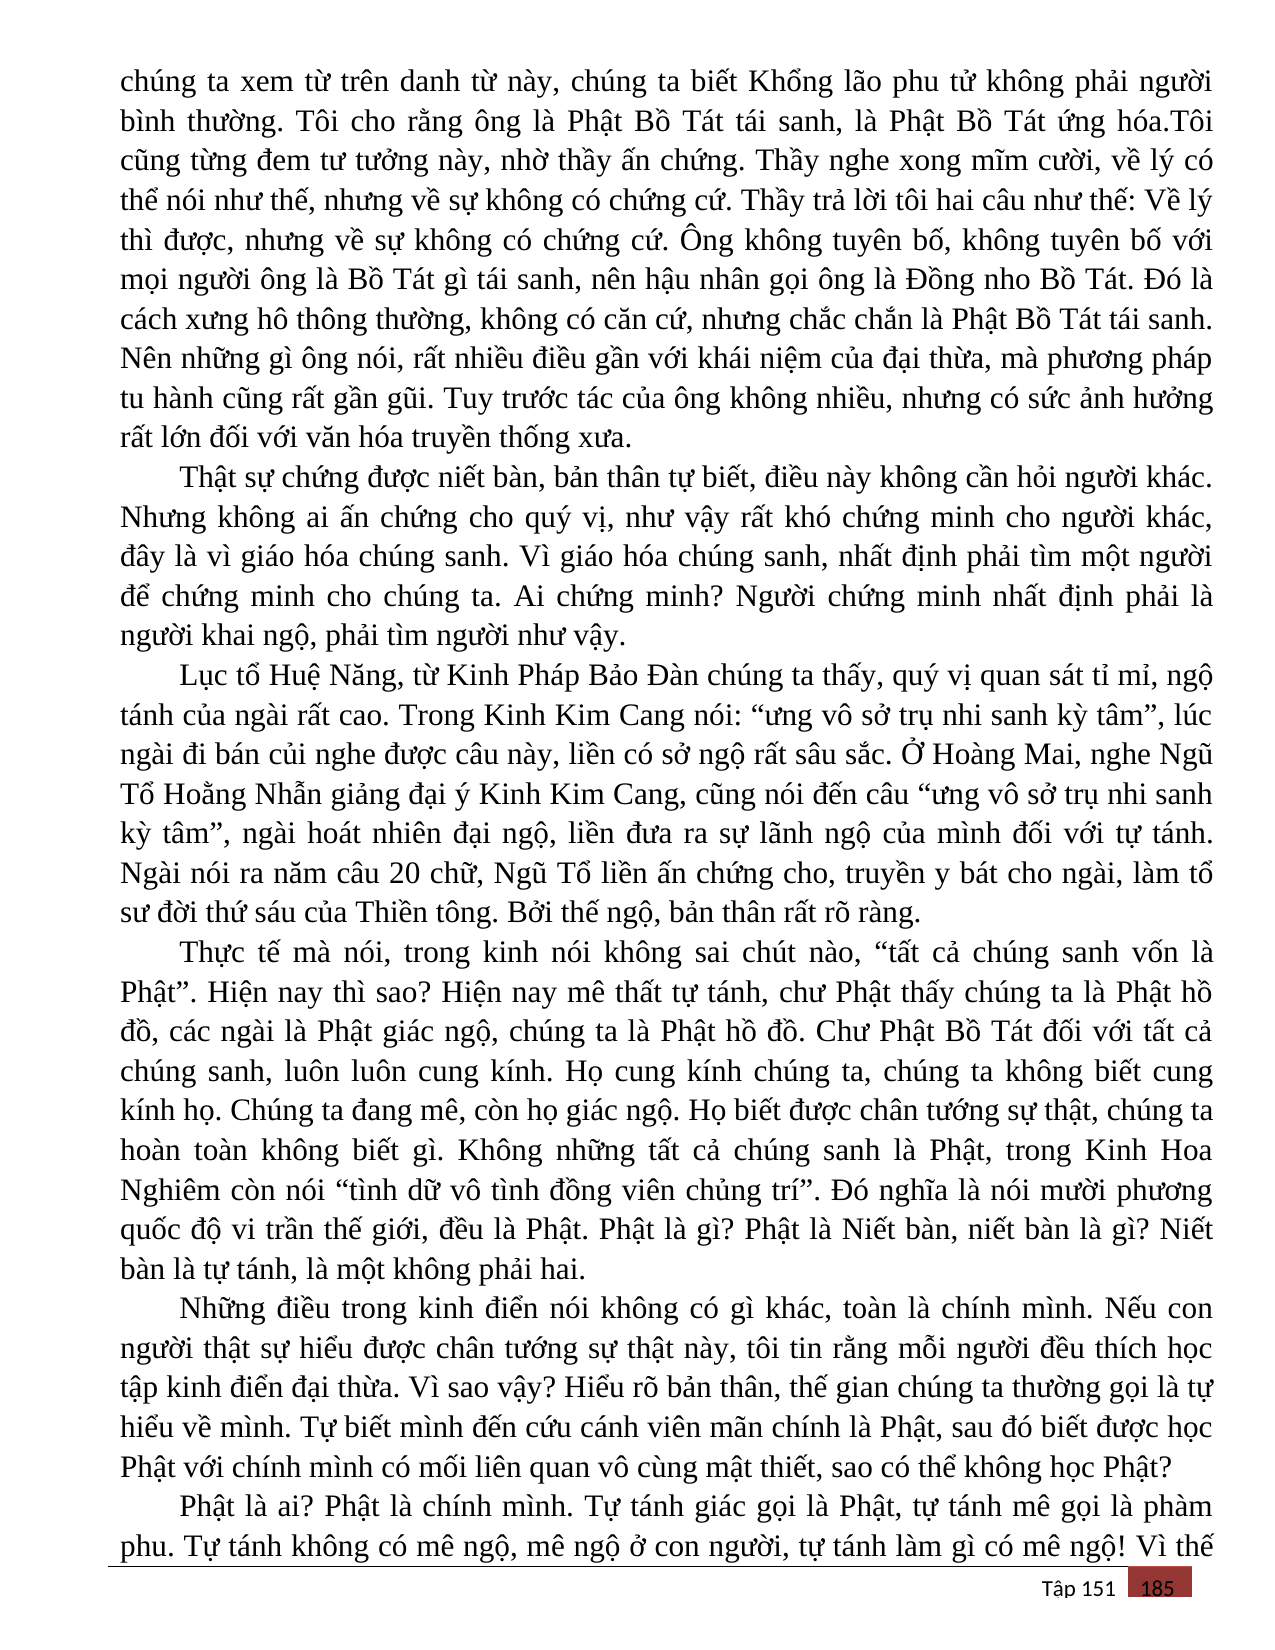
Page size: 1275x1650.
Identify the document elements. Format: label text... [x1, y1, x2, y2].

text Lục tổ Huệ Năng, từ Kinh Pháp Bảo Đàn chúng ta thấy, quý vị quan sát tỉ mỉ, ngộ tánh của ngài rất cao. Trong Kinh Kim Cang nói: “ưng vô sở trụ nhi sanh kỳ tâm”, lúc ngài đi bán củi nghe được câu này, liền có sở ngộ rất sâu sắc. Ở Hoàng Mai, nghe Ngũ Tổ Hoằng Nhẫn giảng đại ý Kinh Kim Cang, cũng nói đến câu “ưng vô sở trụ nhi sanh kỳ tâm”, ngài hoát nhiên đại ngộ, liền đưa ra sự lãnh ngộ của mình đối với tự tánh. Ngài nói ra năm câu 20 chữ, Ngũ Tổ liền ấn chứng cho, truyền y bát cho ngài, làm tổ sư đời thứ sáu của Thiền tông. Bởi thế ngộ, bản thân rất rõ ràng. [120, 654, 1215, 931]
text Thật sự chứng được niết bàn, bản thân tự biết, điều này không cần hỏi người khác. Nhưng không ai ấn chứng cho quý vị, như vậy rất khó chứng minh cho người khác, đây là vì giáo hóa chúng sanh. Vì giáo hóa chúng sanh, nhất định phải tìm một người để chứng minh cho chúng ta. Ai chứng minh? Người chứng minh nhất định phải là người khai ngộ, phải tìm người như vậy. [120, 456, 1215, 654]
text Những điều trong kinh điển nói không có gì khác, toàn là chính mình. Nếu con người thật sự hiểu được chân tướng sự thật này, tôi tin rằng mỗi người đều thích học tập kinh điển đại thừa. Vì sao vậy? Hiểu rõ bản thân, thế gian chúng ta thường gọi là tự hiểu về mình. Tự biết mình đến cứu cánh viên mãn chính là Phật, sau đó biết được học Phật với chính mình có mối liên quan vô cùng mật thiết, sao có thể không học Phật? [120, 1287, 1215, 1485]
text Thực tế mà nói, trong kinh nói không sai chút nào, “tất cả chúng sanh vốn là Phật”. Hiện nay thì sao? Hiện nay mê thất tự tánh, chư Phật thấy chúng ta là Phật hồ đồ, các ngài là Phật giác ngộ, chúng ta là Phật hồ đồ. Chư Phật Bồ Tát đối với tất cả chúng sanh, luôn luôn cung kính. Họ cung kính chúng ta, chúng ta không biết cung kính họ. Chúng ta đang mê, còn họ giác ngộ. Họ biết được chân tướng sự thật, chúng ta hoàn toàn không biết gì. Không những tất cả chúng sanh là Phật, trong Kinh Hoa Nghiêm còn nói “tình dữ vô tình đồng viên chủng trí”. Đó nghĩa là nói mười phương quốc độ vi trần thế giới, đều là Phật. Phật là gì? Phật là Niết bàn, niết bàn là gì? Niết bàn là tự tánh, là một không phải hai. [120, 931, 1215, 1287]
